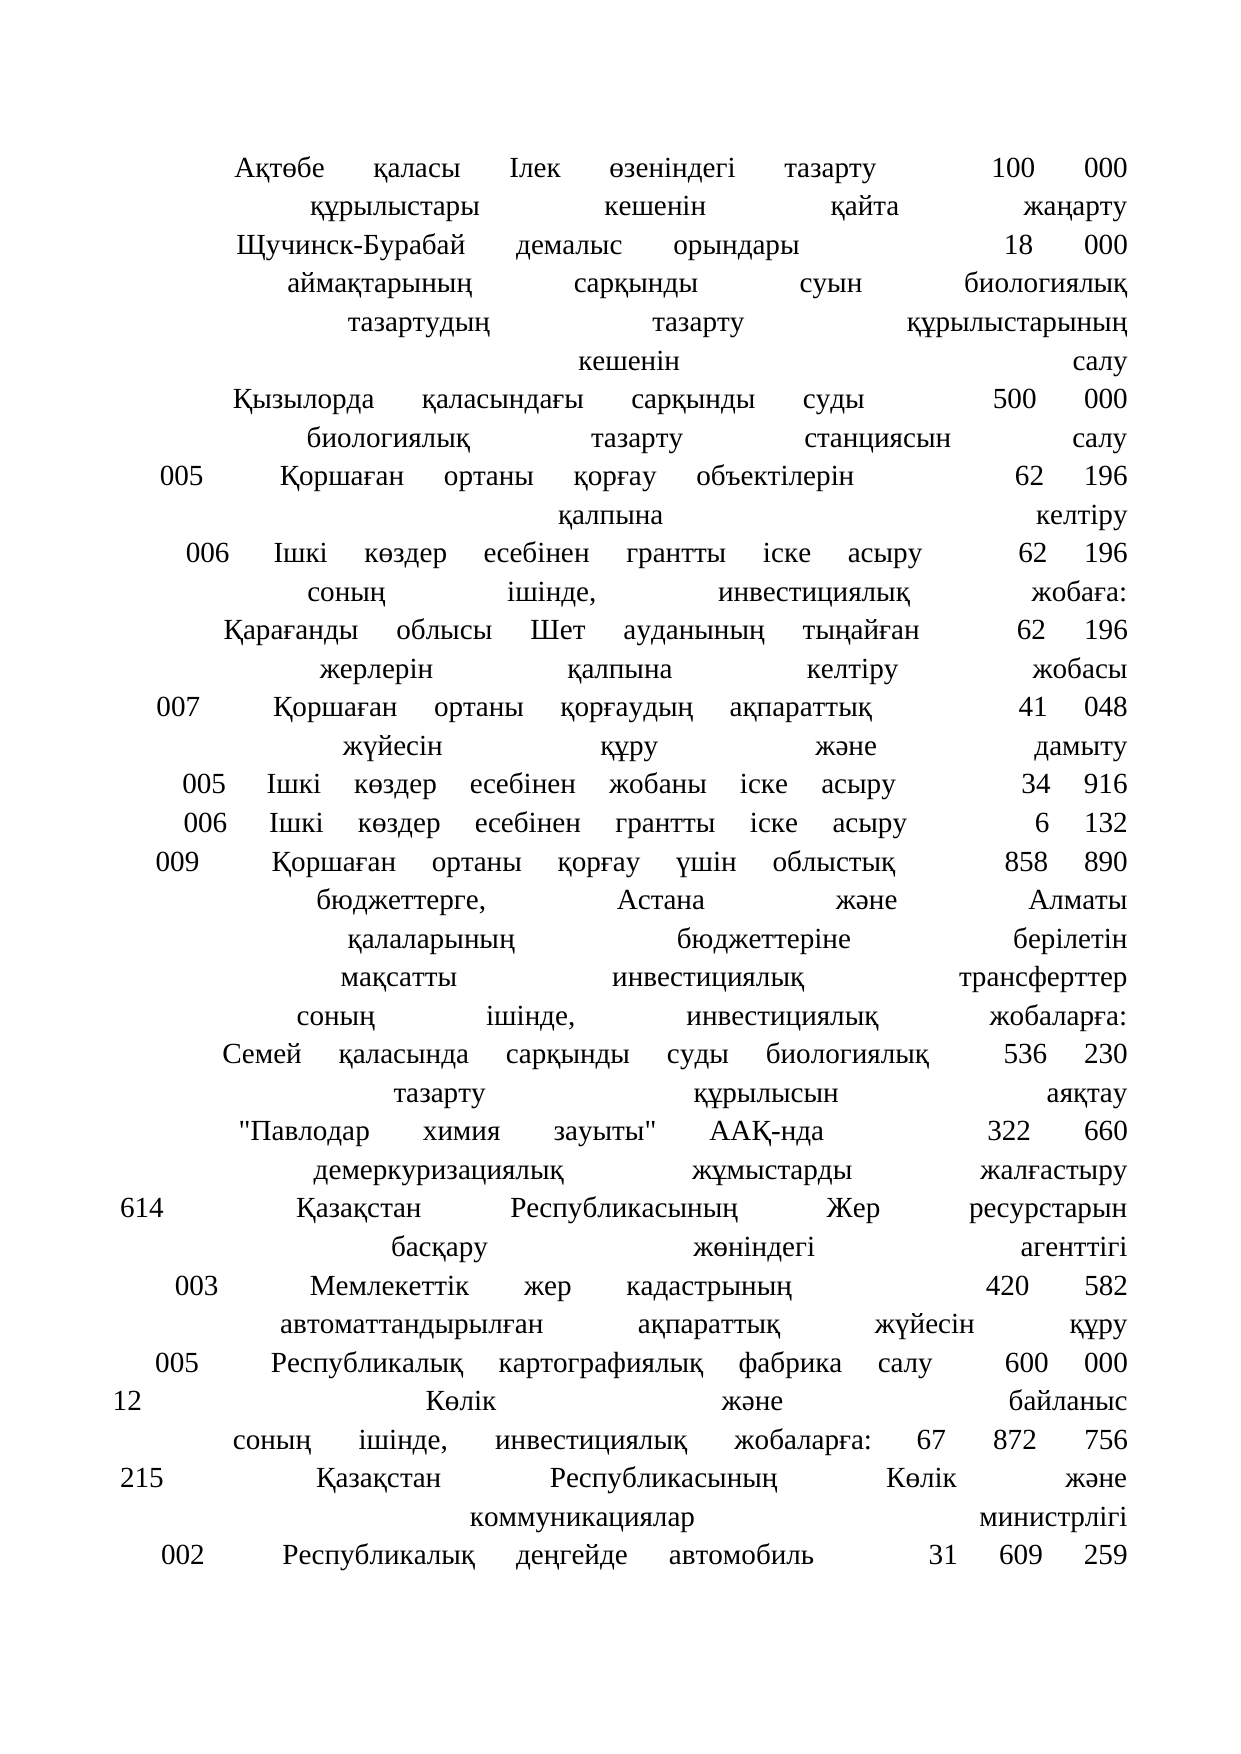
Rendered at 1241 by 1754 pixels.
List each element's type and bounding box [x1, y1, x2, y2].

text [112, 150, 1128, 1571]
